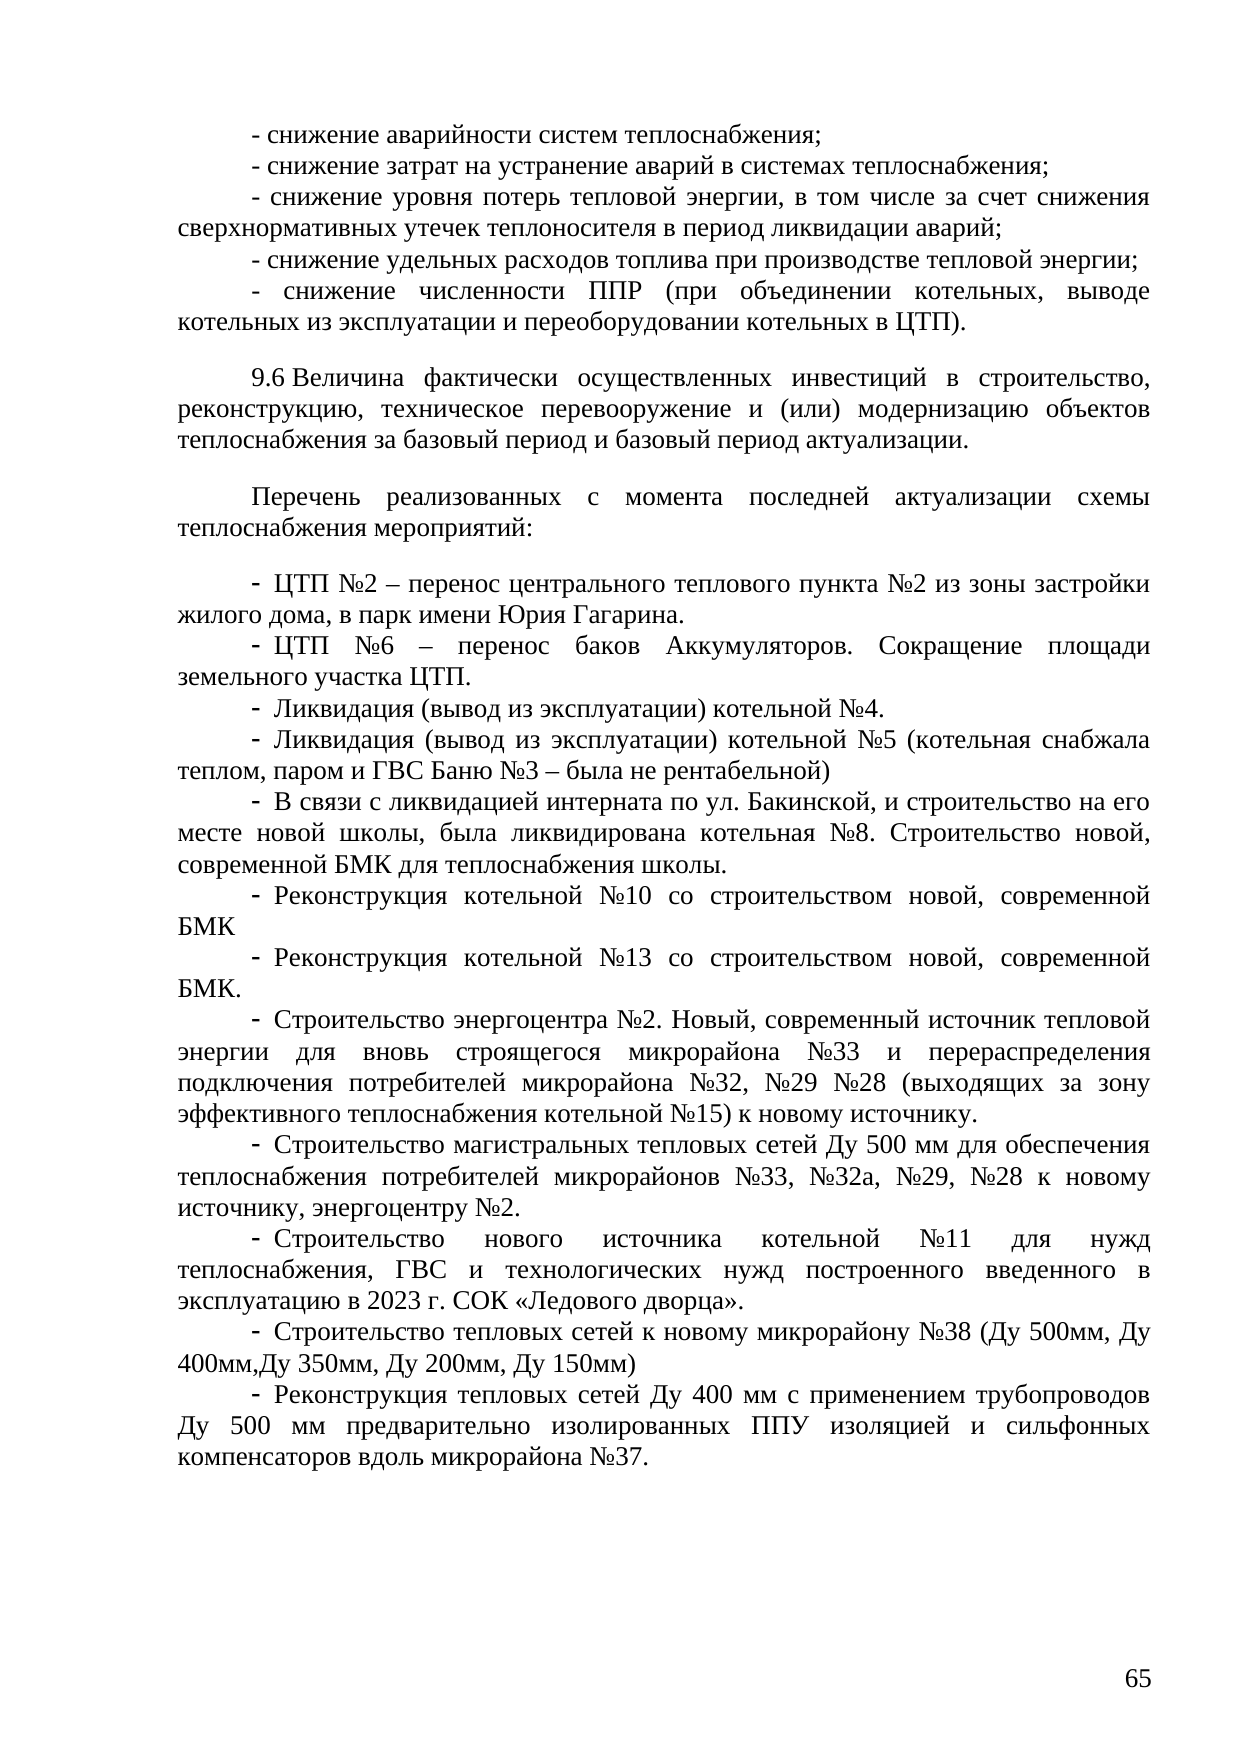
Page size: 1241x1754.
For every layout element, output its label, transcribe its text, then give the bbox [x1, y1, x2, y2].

text - снижение затрат на устранение аварий в системах теплоснабжения; [177, 149, 1152, 180]
list ЦТП №6 – перенос баков Аккумуляторов. Сокращение площади земельного участка ЦТП. [177, 629, 1152, 692]
list ЦТП №2 – перенос центрального теплового пункта №2 из зоны застройки жилого дома, в парк имени Юрия Гагарина. [177, 567, 1152, 629]
list Реконструкция котельной №10 со строительством новой, современной БМК [177, 879, 1152, 941]
text - снижение уровня потерь тепловой энергии, в том числе за счет снижения сверхнормативных утечек теплоносителя в период ликвидации аварий; [177, 180, 1152, 243]
text - снижение удельных расходов топлива при производстве тепловой энергии; [177, 243, 1152, 274]
list Реконструкция котельной №13 со строительством новой, современной БМК. [177, 941, 1152, 1004]
list Реконструкция тепловых сетей Ду 400 мм с применением трубопроводов Ду 500 мм предварительно изолированных ППУ изоляцией и сильфонных компенсаторов вдоль микрорайона №37. [177, 1378, 1152, 1471]
list Строительство магистральных тепловых сетей Ду 500 мм для обеспечения теплоснабжения потребителей микрорайонов №33, №32а, №29, №28 к новому источнику, энергоцентру №2. [177, 1128, 1152, 1222]
list Величина фактически осуществленных инвестиций в строительство, реконструкцию, техническое перевооружение и (или) модернизацию объектов теплоснабжения за базовый период и базовый период актуализации. [177, 361, 1152, 454]
list Ликвидация (вывод из эксплуатации) котельной №5 (котельная снабжала теплом, паром и ГВС Баню №3 – была не рентабельной) [177, 723, 1152, 785]
list В связи с ликвидацией интерната по ул. Бакинской, и строительство на его месте новой школы, была ликвидирована котельная №8. Строительство новой, современной БМК для теплоснабжения школы. [177, 785, 1152, 879]
list Строительство нового источника котельной №11 для нужд теплоснабжения, ГВС и технологических нужд построенного введенного в эксплуатацию в 2023 г. СОК «Ледового дворца». [177, 1222, 1152, 1315]
text Перечень реализованных с момента последней актуализации схемы теплоснабжения мероприятий: [177, 479, 1152, 542]
list Ликвидация (вывод из эксплуатации) котельной №4. [177, 692, 1152, 723]
list Строительство тепловых сетей к новому микрорайону №38 (Ду 500мм, Ду 400мм,Ду 350мм, Ду 200мм, Ду 150мм) [177, 1315, 1152, 1378]
text - снижение численности ППР (при объединении котельных, выводе котельных из эксплуатации и переоборудовании котельных в ЦТП). [177, 274, 1152, 336]
text - снижение аварийности систем теплоснабжения; [177, 118, 1152, 149]
list Строительство энергоцентра №2. Новый, современный источник тепловой энергии для вновь строящегося микрорайона №33 и перераспределения подключения потребителей микрорайона №32, №29 №28 (выходящих за зону эффективного теплоснабжения котельной №15) к новому источнику. [177, 1004, 1152, 1128]
